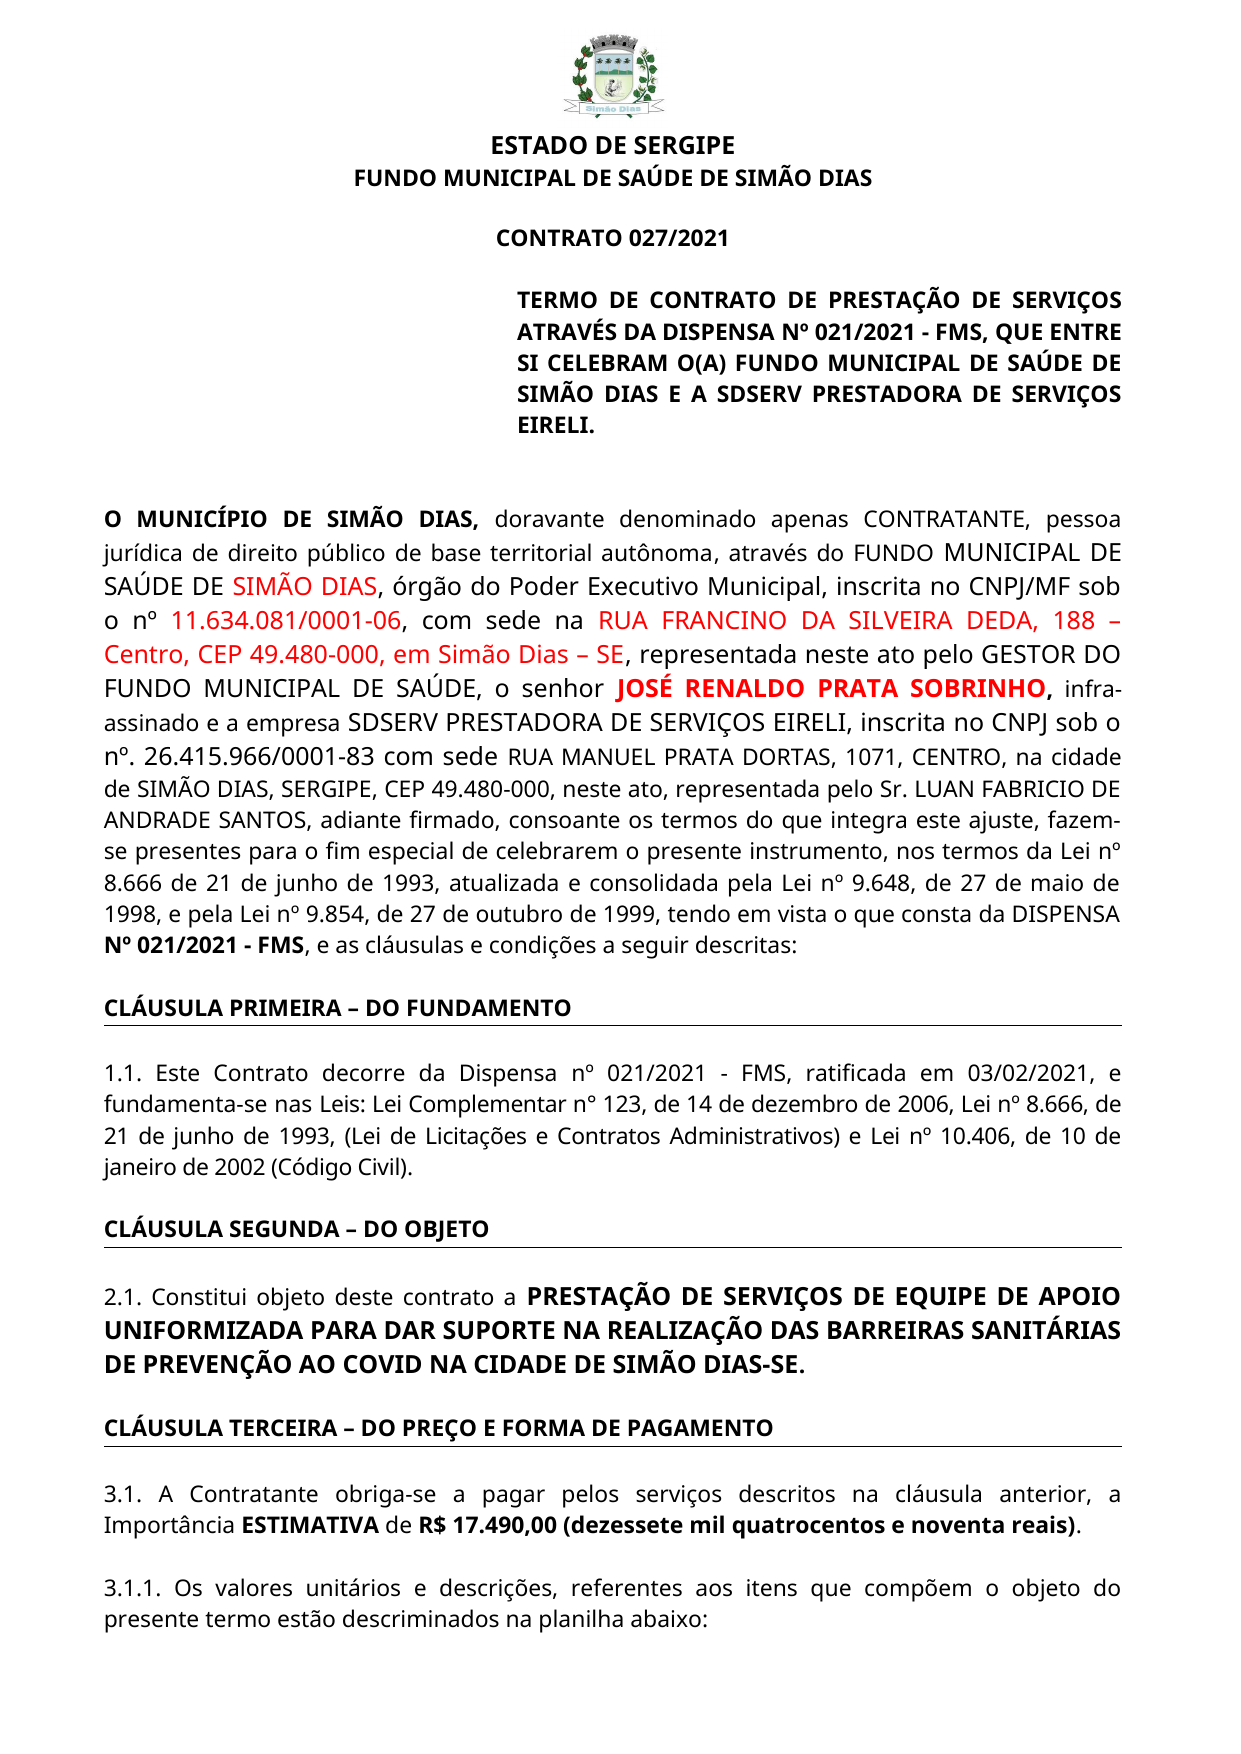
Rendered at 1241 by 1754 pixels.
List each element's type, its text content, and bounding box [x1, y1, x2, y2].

text CLÁUSULA SEGUNDA – DO OBJETO [103, 1213, 1122, 1248]
text CONTRATO 027/2021 [103, 222, 1122, 253]
text 1.1. Este Contrato decorre da Dispensa nº 021/2021 - FMS, ratificada em 03/02/2021, e fundamenta-se nas Leis: Lei Complementar n° 123, de 14 de dezembro de 2006, Lei nº 8.666, de 21 de junho de 1993, (Lei de Licitações e Contratos Administrativos) e Lei nº 10.406, de 10 de janeiro de 2002 (Código Civil). [103, 1057, 1122, 1182]
text CLÁUSULA PRIMEIRA – DO FUNDAMENTO [103, 991, 1122, 1026]
text 2.1. Constitui objeto deste contrato a PRESTAÇÃO DE SERVIÇOS DE EQUIPE DE APOIO UNIFORMIZADA PARA DAR SUPORTE NA REALIZAÇÃO DAS BARREIRAS SANITÁRIAS DE PREVENÇÃO AO COVID NA CIDADE DE SIMÃO DIAS-SE. [103, 1279, 1122, 1381]
text 3.1.1. Os valores unitários e descrições, referentes aos itens que compõem o objeto do presente termo estão descriminados na planilha abaixo: [103, 1572, 1122, 1634]
text TERMO DE CONTRATO DE PRESTAÇÃO DE SERVIÇOS ATRAVÉS DA DISPENSA Nº 021/2021 - FMS, QUE ENTRE SI CELEBRAM O(A) FUNDO MUNICIPAL DE SAÚDE DE SIMÃO DIAS E A SDSERV PRESTADORA DE SERVIÇOS EIRELI. [517, 284, 1122, 441]
text CLÁUSULA TERCEIRA – DO PREÇO E FORMA DE PAGAMENTO [103, 1412, 1122, 1447]
text 3.1. A Contratante obriga-se a pagar pelos serviços descritos na cláusula anterior, a Importância ESTIMATIVA de R$ 17.490,00 (dezessete mil quatrocentos e noventa reais). [103, 1478, 1122, 1541]
picture [558, 28, 668, 128]
text O MUNICÍPIO DE SIMÃO DIAS, doravante denominado apenas CONTRATANTE, pessoa jurídica de direito público de base territorial autônoma, através do FUNDO MUNICIPAL DE SAÚDE DE SIMÃO DIAS, órgão do Poder Executivo Municipal, inscrita no CNPJ/MF sob o nº 11.634.081/0001-06, com sede na RUA FRANCINO DA SILVEIRA DEDA, 188 – Centro, CEP 49.480-000, em Simão Dias – SE, representada neste ato pelo GESTOR DO FUNDO MUNICIPAL DE SAÚDE, o senhor JOSÉ RENALDO PRATA SOBRINHO, infra-assinado e a empresa SDSERV PRESTADORA DE SERVIÇOS EIRELI, inscrita no CNPJ sob o nº. 26.415.966/0001-83 com sede RUA MANUEL PRATA DORTAS, 1071, CENTRO, na cidade de SIMÃO DIAS, SERGIPE, CEP 49.480-000, neste ato, representada pelo Sr. LUAN FABRICIO DE ANDRADE SANTOS, adiante firmado, consoante os termos do que integra este ajuste, fazem-se presentes para o fim especial de celebrarem o presente instrumento, nos termos da Lei nº 8.666 de 21 de junho de 1993, atualizada e consolidada pela Lei nº 9.648, de 27 de maio de 1998, e pela Lei nº 9.854, de 27 de outubro de 1999, tendo em vista o que consta da DISPENSA Nº 021/2021 - FMS, e as cláusulas e condições a seguir descritas: [103, 503, 1122, 960]
